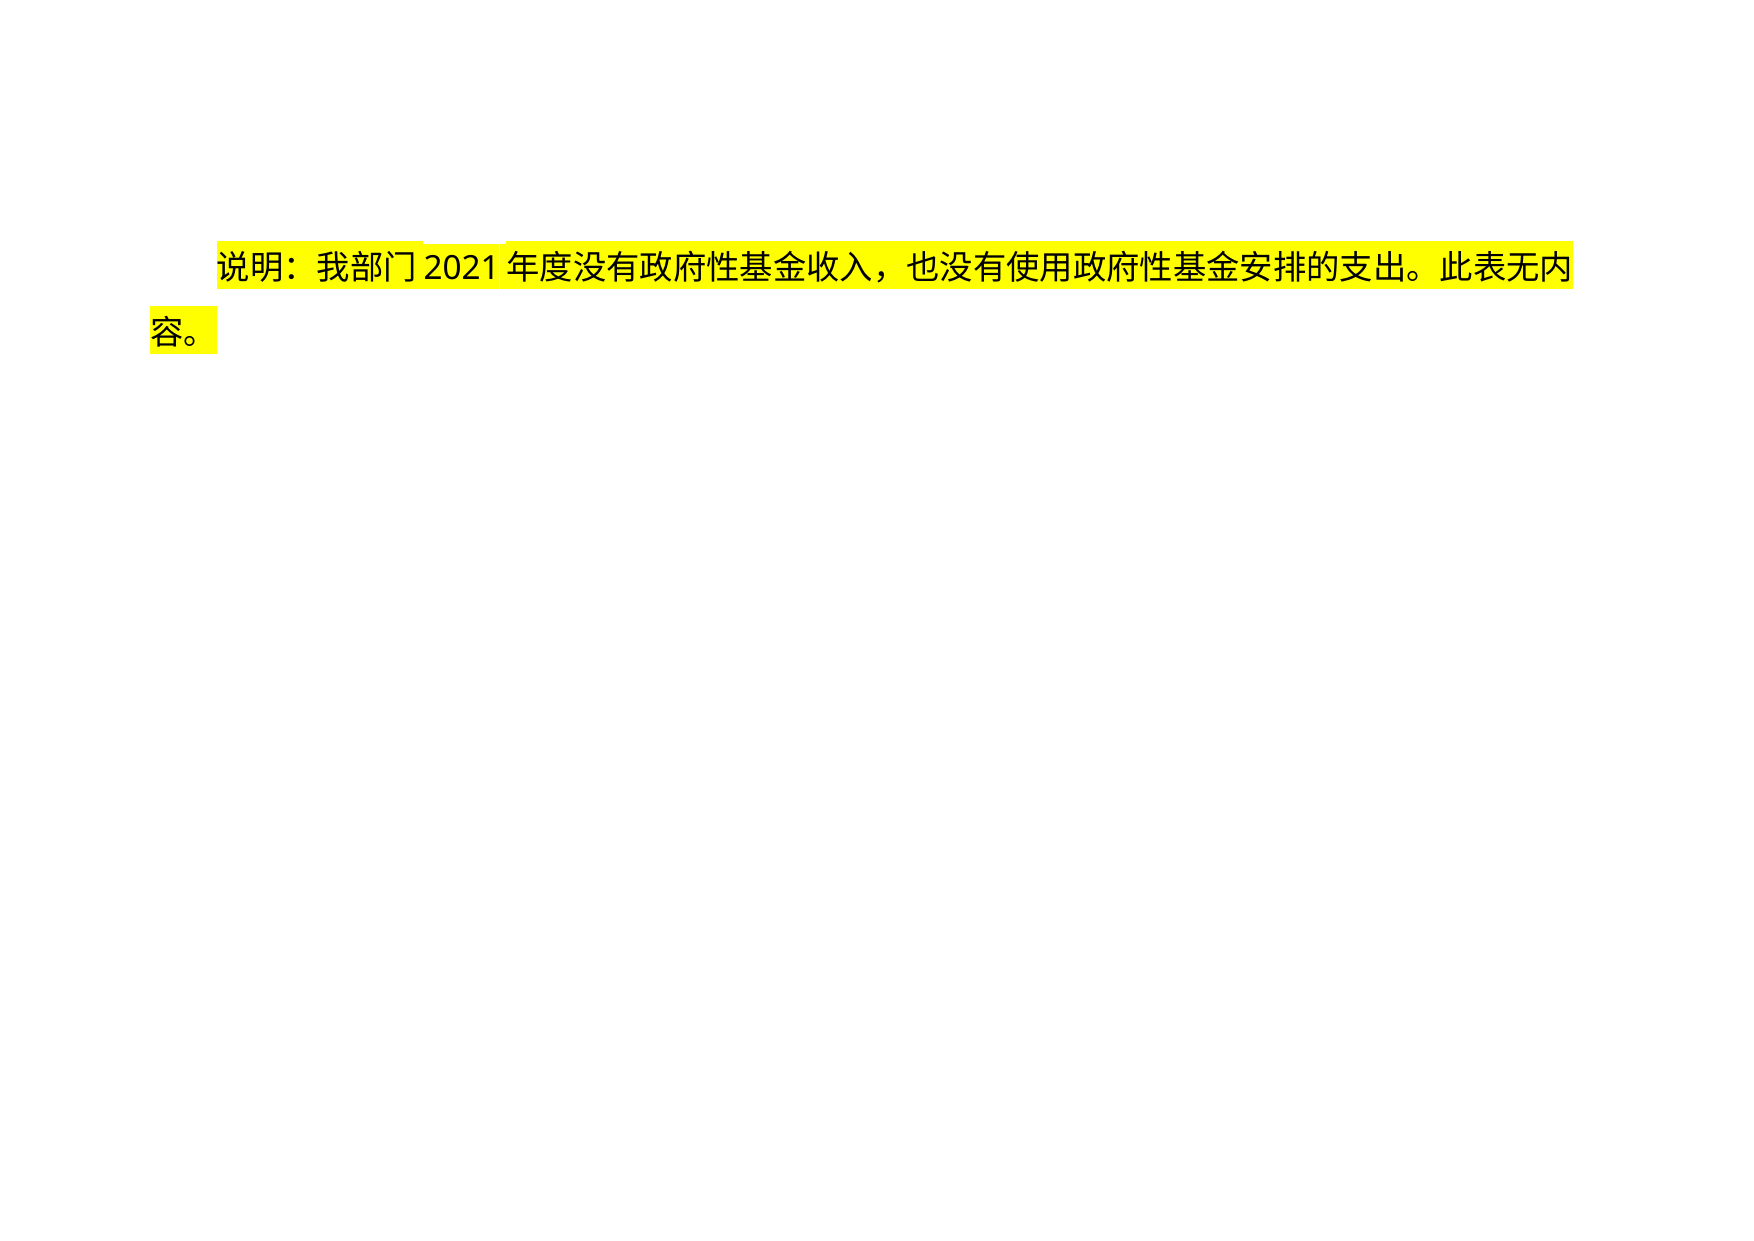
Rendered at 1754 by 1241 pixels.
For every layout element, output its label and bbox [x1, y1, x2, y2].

table_cell [149, 198, 1605, 429]
